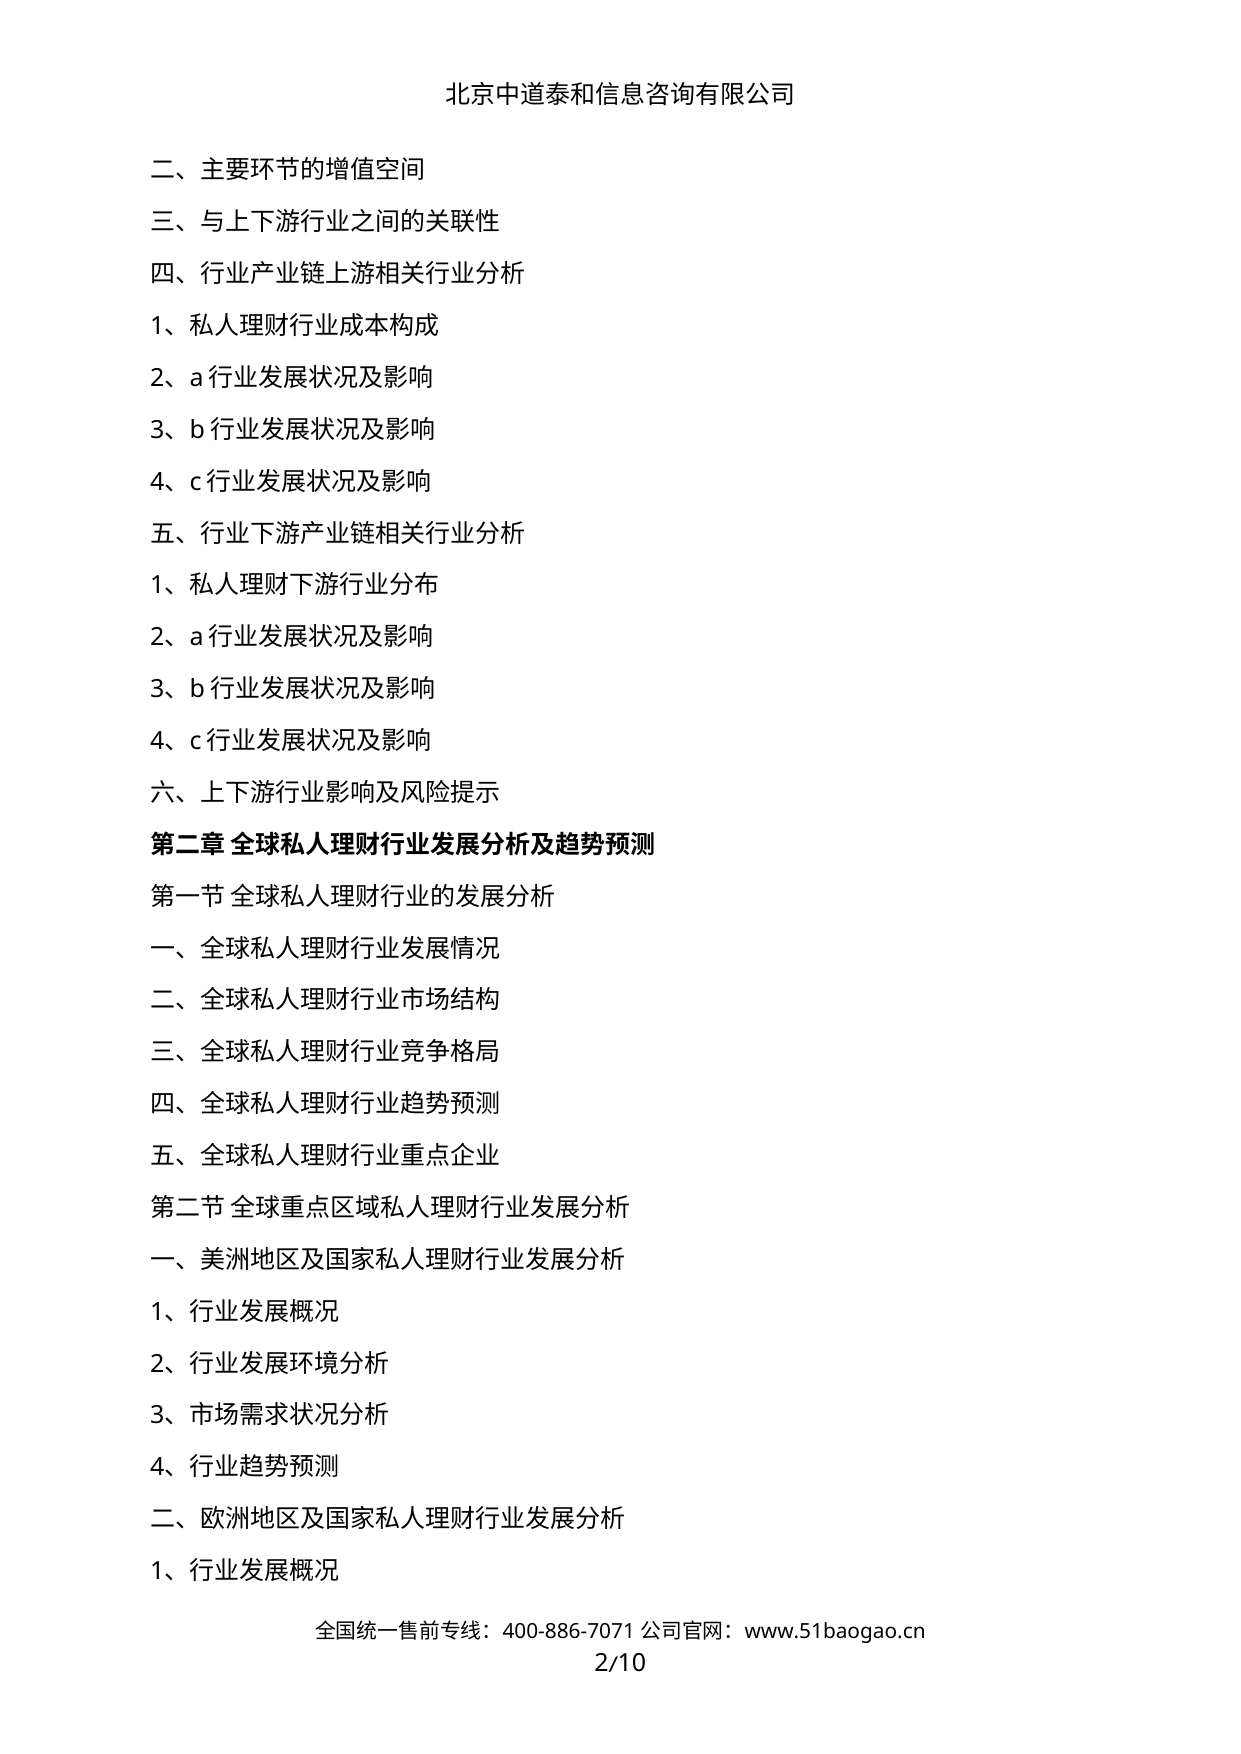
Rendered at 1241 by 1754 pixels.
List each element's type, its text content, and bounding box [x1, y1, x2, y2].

text 1、行业发展概况 [150, 1291, 1090, 1327]
text 4、c行业发展状况及影响 [150, 721, 1090, 757]
text 一、全球私人理财行业发展情况 [150, 928, 1090, 964]
text 4、c行业发展状况及影响 [150, 461, 1090, 497]
text 六、上下游行业影响及风险提示 [150, 772, 1090, 809]
text 五、行业下游产业链相关行业分析 [150, 513, 1090, 549]
text 2、a行业发展状况及影响 [150, 357, 1090, 394]
text 第一节 全球私人理财行业的发展分析 [150, 876, 1090, 912]
text 五、全球私人理财行业重点企业 [150, 1136, 1090, 1172]
text 三、与上下游行业之间的关联性 [150, 202, 1090, 238]
text 1、私人理财行业成本构成 [150, 306, 1090, 342]
text 第二章 全球私人理财行业发展分析及趋势预测 [150, 824, 1090, 861]
text 2、行业发展环境分析 [150, 1343, 1090, 1379]
text 3、市场需求状况分析 [150, 1395, 1090, 1431]
text 3、b行业发展状况及影响 [150, 669, 1090, 705]
text 二、全球私人理财行业市场结构 [150, 980, 1090, 1016]
text 四、行业产业链上游相关行业分析 [150, 254, 1090, 290]
text 三、全球私人理财行业竞争格局 [150, 1032, 1090, 1068]
text 四、全球私人理财行业趋势预测 [150, 1084, 1090, 1120]
text 第二节 全球重点区域私人理财行业发展分析 [150, 1187, 1090, 1224]
text 一、美洲地区及国家私人理财行业发展分析 [150, 1239, 1090, 1276]
text 二、主要环节的增值空间 [150, 150, 1090, 186]
text 2、a行业发展状况及影响 [150, 617, 1090, 653]
text 1、行业发展概况 [150, 1551, 1090, 1587]
text 1、私人理财下游行业分布 [150, 565, 1090, 601]
text 3、b行业发展状况及影响 [150, 409, 1090, 446]
text 4、行业趋势预测 [150, 1447, 1090, 1483]
text 二、欧洲地区及国家私人理财行业发展分析 [150, 1499, 1090, 1535]
